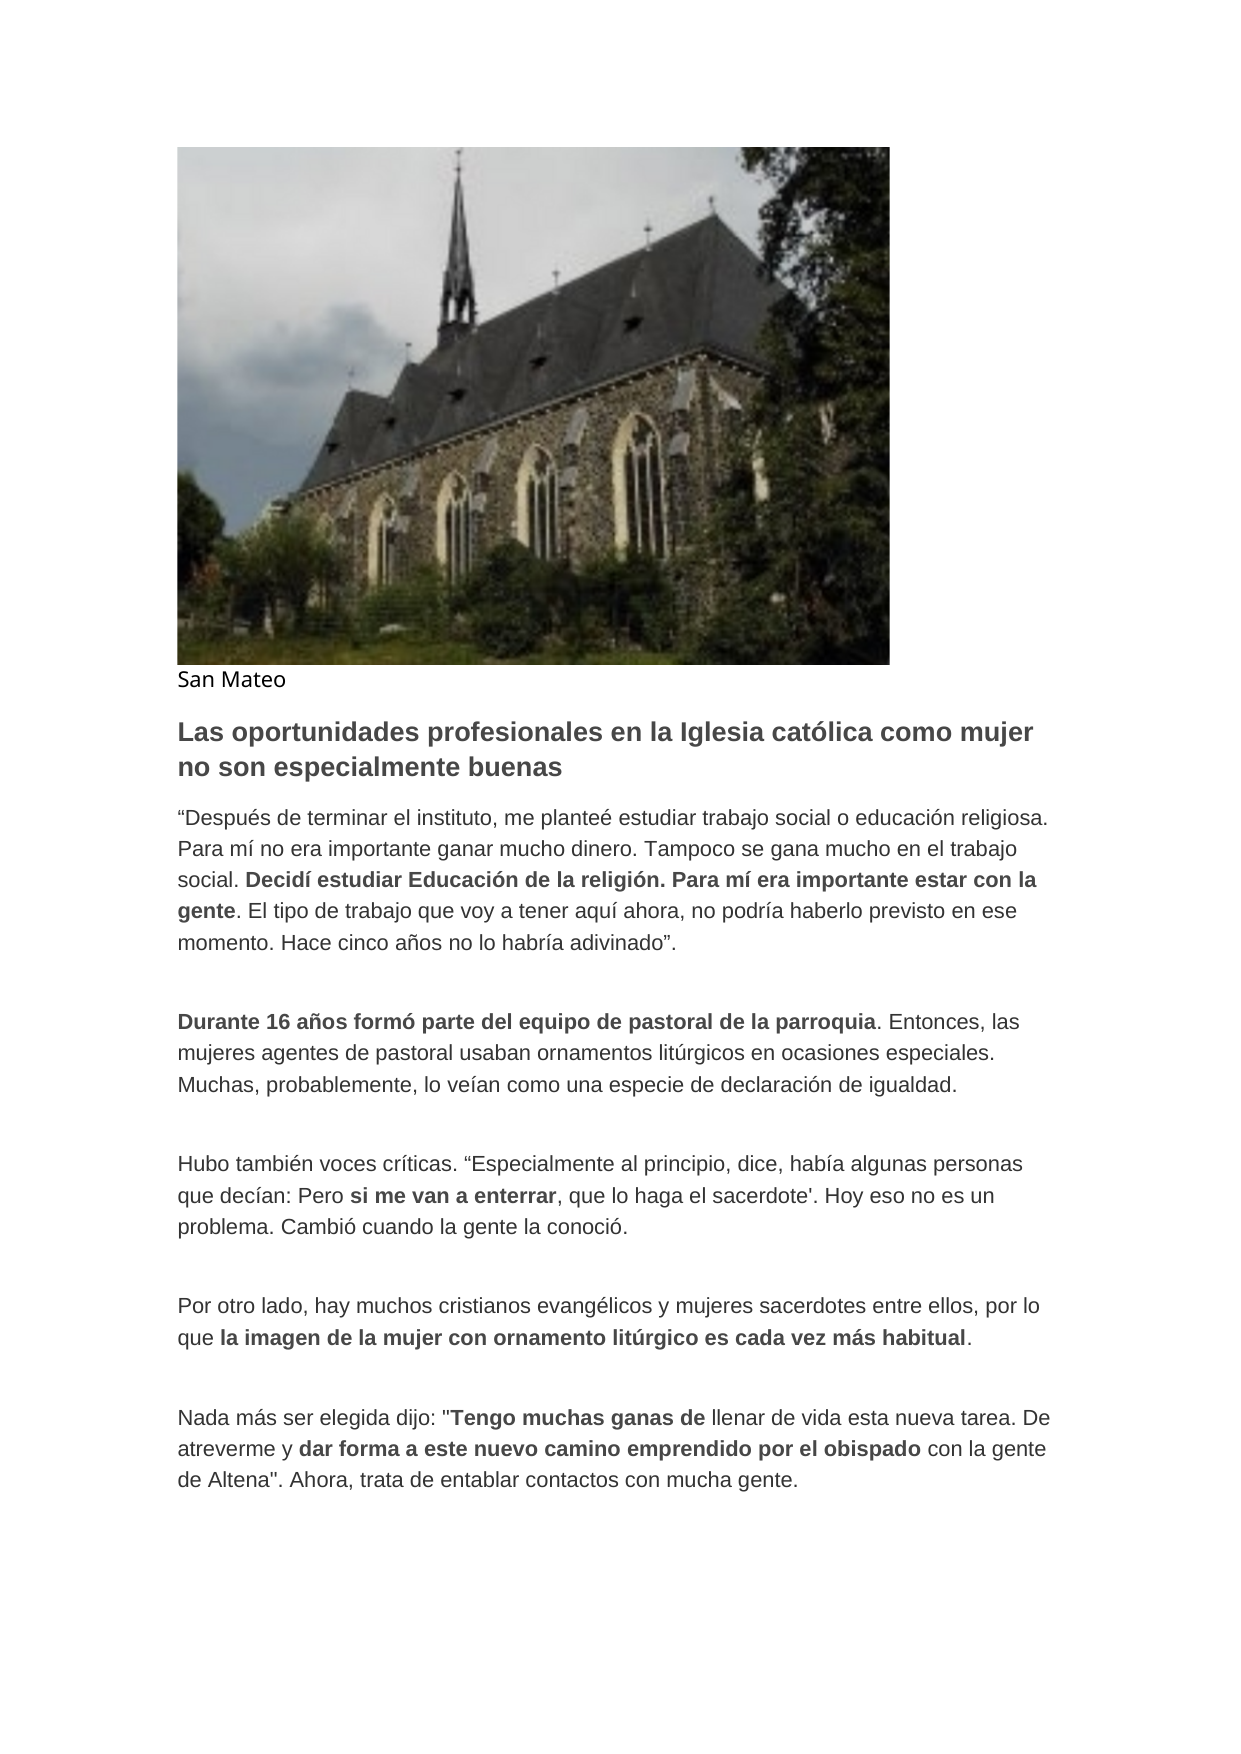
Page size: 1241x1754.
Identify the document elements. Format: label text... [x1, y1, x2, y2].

text San Mateo [177, 664, 1063, 694]
text “Después de terminar el instituto, me planteé estudiar trabajo social o educación religiosa. Para mí no era importante ganar mucho dinero. Tampoco se gana mucho en el trabajo social. Decidí estudiar Educación de la religión. Para mí era importante estar con la gente. El tipo de trabajo que voy a tener aquí ahora, no podría haberlo previsto en ese momento. Hace cinco años no lo habría adivinado”. [177, 798, 1063, 954]
text Las oportunidades profesionales en la Iglesia católica como mujer no son especialmente buenas [177, 711, 1063, 783]
text Por otro lado, hay muchos cristianos evangélicos y mujeres sacerdotes entre ellos, por lo que la imagen de la mujer con ornamento litúrgico es cada vez más habitual. [177, 1287, 1063, 1350]
text Durante 16 años formó parte del equipo de pastoral de la parroquia. Entonces, las mujeres agentes de pastoral usaban ornamentos litúrgicos en ocasiones especiales. Muchas, probablemente, lo veían como una especie de declaración de igualdad. [177, 1003, 1063, 1097]
text Hubo también voces críticas. “Especialmente al principio, dice, había algunas personas que decían: Pero si me van a enterrar, que lo haga el sacerdote'. Hoy eso no es un problema. Cambió cuando la gente la conoció. [177, 1145, 1063, 1239]
picture [177, 147, 890, 665]
text Nada más ser elegida dijo: "Tengo muchas ganas de llenar de vida esta nueva tarea. De atreverme y dar forma a este nuevo camino emprendido por el obispado con la gente de Altena". Ahora, trata de entablar contactos con mucha gente. [177, 1398, 1063, 1492]
